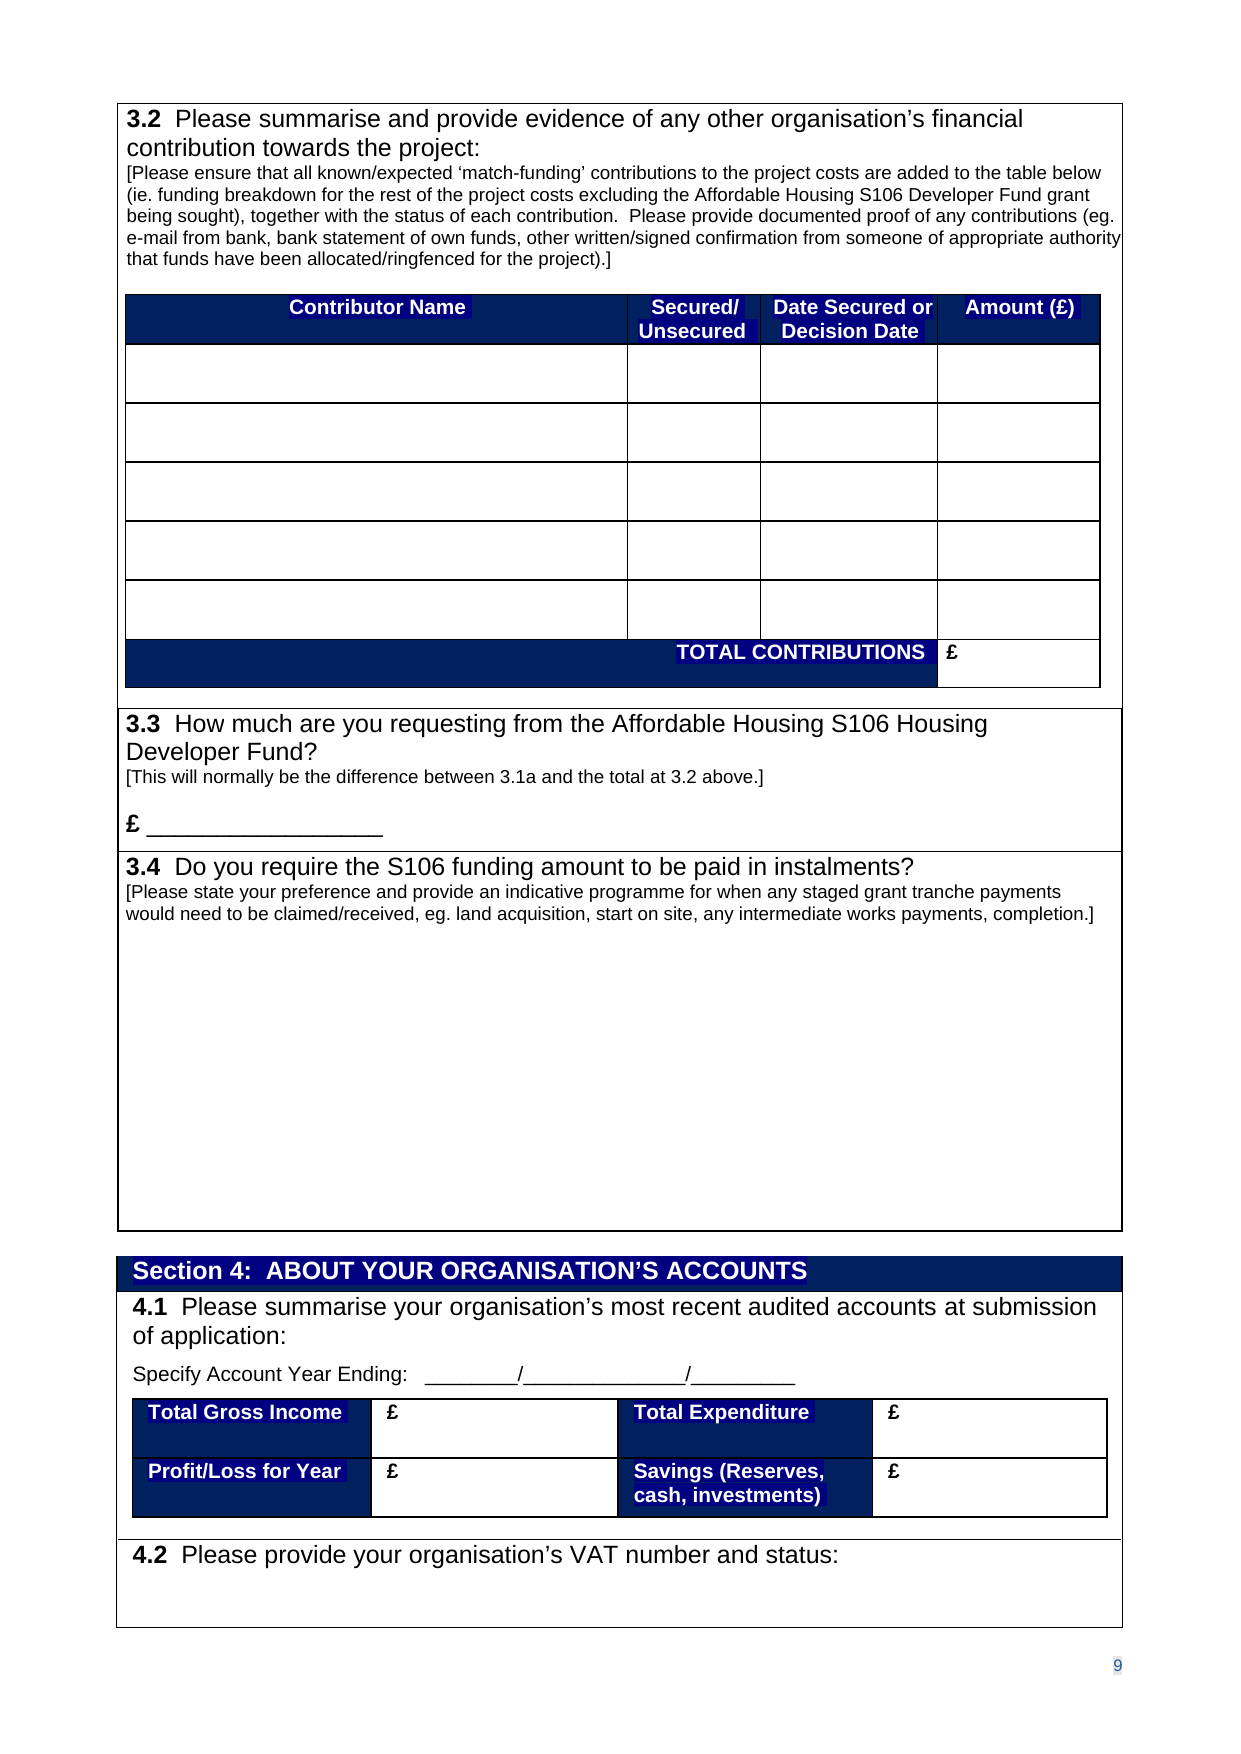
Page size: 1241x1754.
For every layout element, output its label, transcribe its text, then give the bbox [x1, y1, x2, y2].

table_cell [117, 1539, 1122, 1627]
table_header Section 4: ABOUT YOUR ORGANISATION’S ACCOUNTS [118, 1256, 1121, 1291]
table_cell 4.1 Please summarise your organisation’s most recent audited accounts at submission of application: Specify Account Year Ending: ________/______________/_________ [117, 1292, 1122, 1539]
table_cell 3.4 Do you require the S106 funding amount to be paid in instalments? [Please state your preference and provide an indicative programme for when any staged grant tranche payments would need to be claimed/received, eg. land acquisition, start on site, any intermediate works payments, completion.] [119, 852, 1121, 1230]
table_cell 3.3 How much are you requesting from the Affordable Housing S106 Housing Developer Fund? [This will normally be the difference between 3.1a and the total at 3.2 above.] £ _________________ [119, 709, 1121, 851]
table_cell 3.2 Please summarise and provide evidence of any other organisation’s financial contribution towards the project: [Please ensure that all known/expected ‘match-funding’ contributions to the project costs are added to the table below (ie. funding breakdown for the rest of the project costs excluding the Affordable Housing S106 Developer Fund grant being sought), together with the status of each contribution. Please provide documented proof of any contributions (eg. e-mail from bank, bank statement of own funds, other written/signed confirmation from someone of appropriate authority that funds have been allocated/ringfenced for the project).] [118, 104, 1122, 708]
